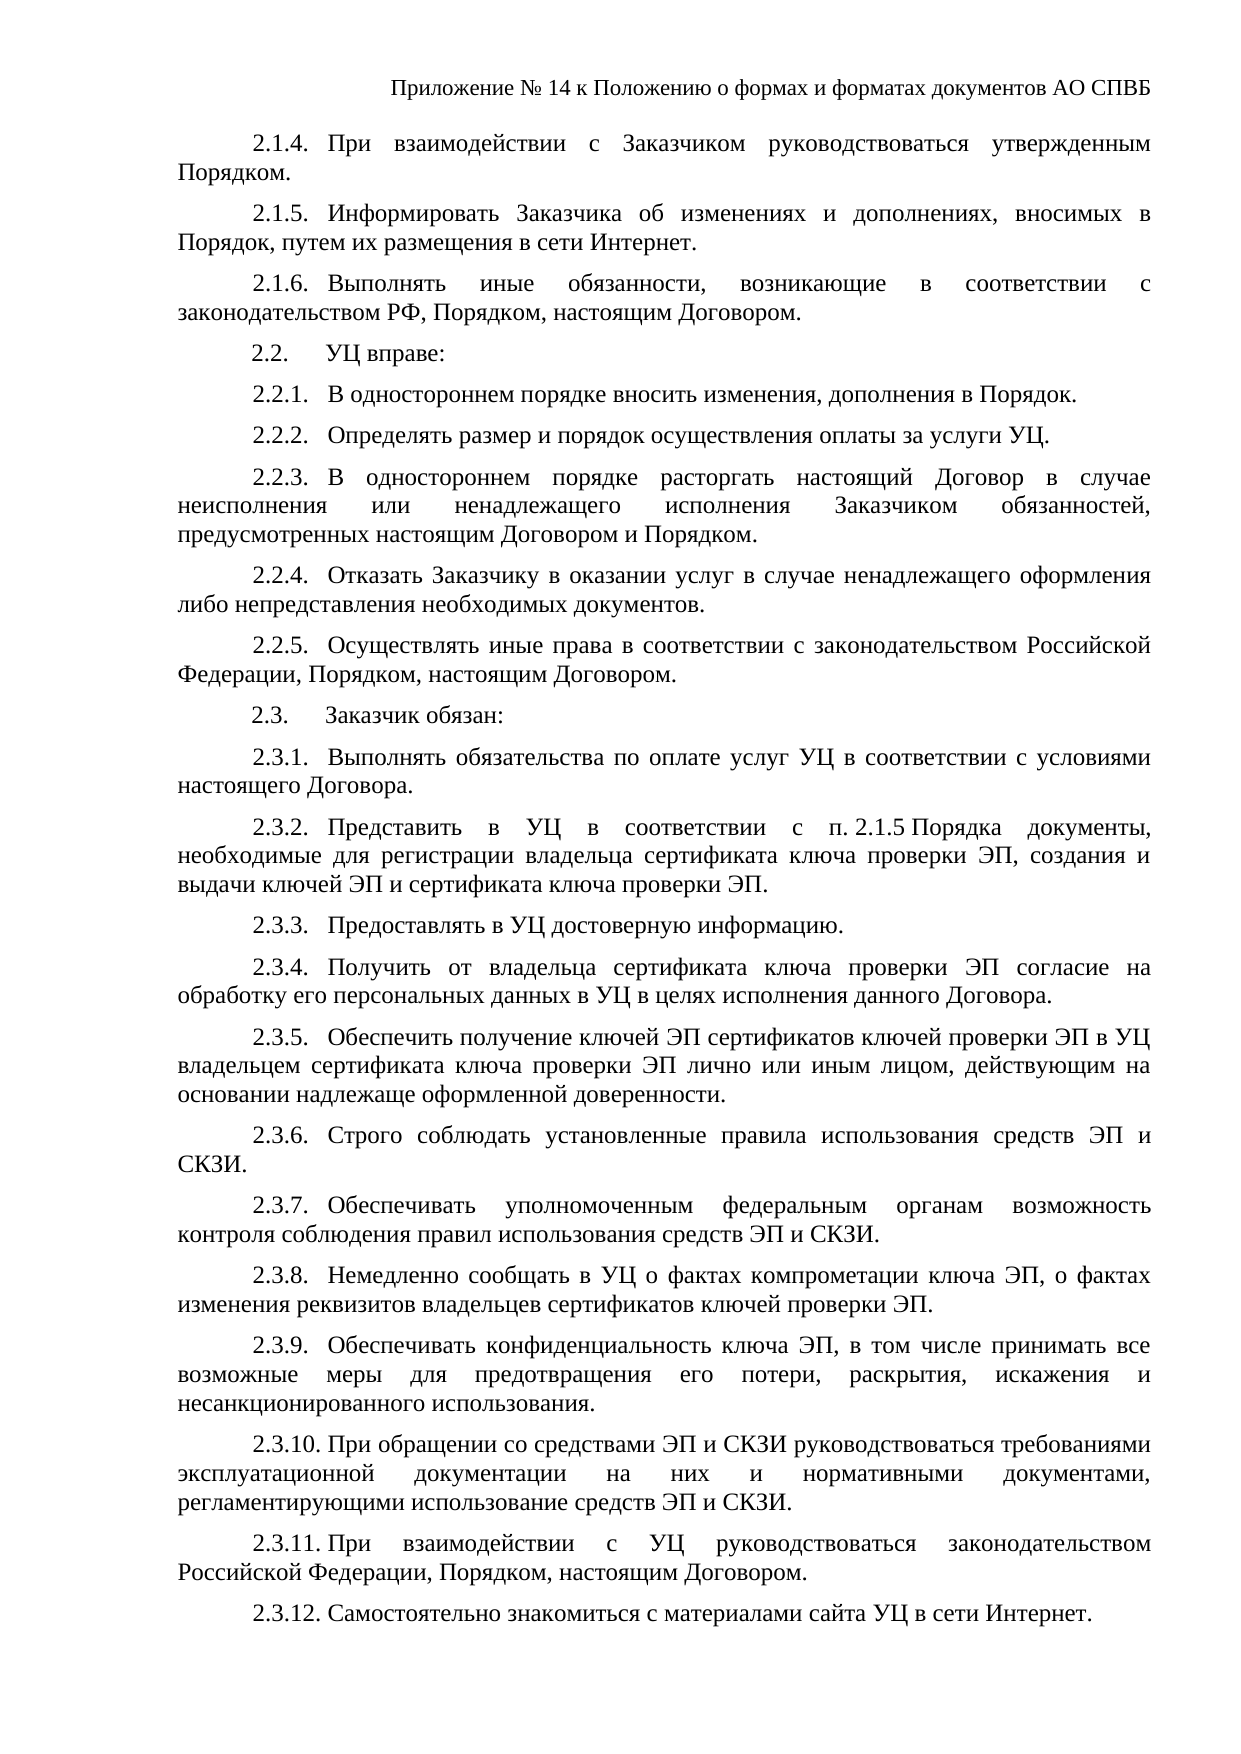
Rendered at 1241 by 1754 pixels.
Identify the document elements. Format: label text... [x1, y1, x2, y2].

list Осуществлять иные права в соответствии с законодательством Российской Федерации, Порядком, настоящим Договором. [177, 631, 1152, 688]
list Самостоятельно знакомиться с материалами сайта УЦ в сети Интернет. [177, 1598, 1152, 1627]
list Получить от владельца сертификата ключа проверки ЭП согласие на обработку его персональных данных в УЦ в целях исполнения данного Договора. [177, 952, 1152, 1009]
list В одностороннем порядке вносить изменения, дополнения в Порядок. [177, 379, 1152, 408]
list Информировать Заказчика об изменениях и дополнениях, вносимых в Порядок, путем их размещения в сети Интернет. [177, 198, 1152, 256]
list Заказчик обязан: [177, 701, 1152, 729]
list Определять размер и порядок осуществления оплаты за услуги УЦ. [177, 421, 1152, 449]
list При взаимодействии с Заказчиком руководствоваться утвержденным Порядком. [177, 128, 1152, 186]
list Выполнять обязательства по оплате услуг УЦ в соответствии с условиями настоящего Договора. [177, 742, 1152, 799]
list Строго соблюдать установленные правила использования средств ЭП и СКЗИ. [177, 1121, 1152, 1178]
list Немедленно сообщать в УЦ о фактах компрометации ключа ЭП, о фактах изменения реквизитов владельцев сертификатов ключей проверки ЭП. [177, 1261, 1152, 1318]
list При обращении со средствами ЭП и СКЗИ руководствоваться требованиями эксплуатационной документации на них и нормативными документами, регламентирующими использование средств ЭП и СКЗИ. [177, 1429, 1152, 1516]
list УЦ вправе: [177, 338, 1152, 367]
list Обеспечить получение ключей ЭП сертификатов ключей проверки ЭП в УЦ владельцем сертификата ключа проверки ЭП лично или иным лицом, действующим на основании надлежаще оформленной доверенности. [177, 1022, 1152, 1108]
list В одностороннем порядке расторгать настоящий Договор в случае неисполнения или ненадлежащего исполнения Заказчиком обязанностей, предусмотренных настоящим Договором и Порядком. [177, 462, 1152, 548]
list При взаимодействии с УЦ руководствоваться законодательством Российской Федерации, Порядком, настоящим Договором. [177, 1528, 1152, 1586]
list Обеспечивать уполномоченным федеральным органам возможность контроля соблюдения правил использования средств ЭП и СКЗИ. [177, 1191, 1152, 1248]
list Выполнять иные обязанности, возникающие в соответствии с законодательством РФ, Порядком, настоящим Договором. [177, 268, 1152, 326]
list Обеспечивать конфиденциальность ключа ЭП, в том числе принимать все возможные меры для предотвращения его потери, раскрытия, искажения и несанкционированного использования. [177, 1331, 1152, 1417]
list Представить в УЦ в соответствии с п. 2.1.5 Порядка документы, необходимые для регистрации владельца сертификата ключа проверки ЭП, создания и выдачи ключей ЭП и сертификата ключа проверки ЭП. [177, 812, 1152, 898]
list Отказать Заказчику в оказании услуг в случае ненадлежащего оформления либо непредставления необходимых документов. [177, 561, 1152, 618]
list Предоставлять в УЦ достоверную информацию. [177, 911, 1152, 939]
